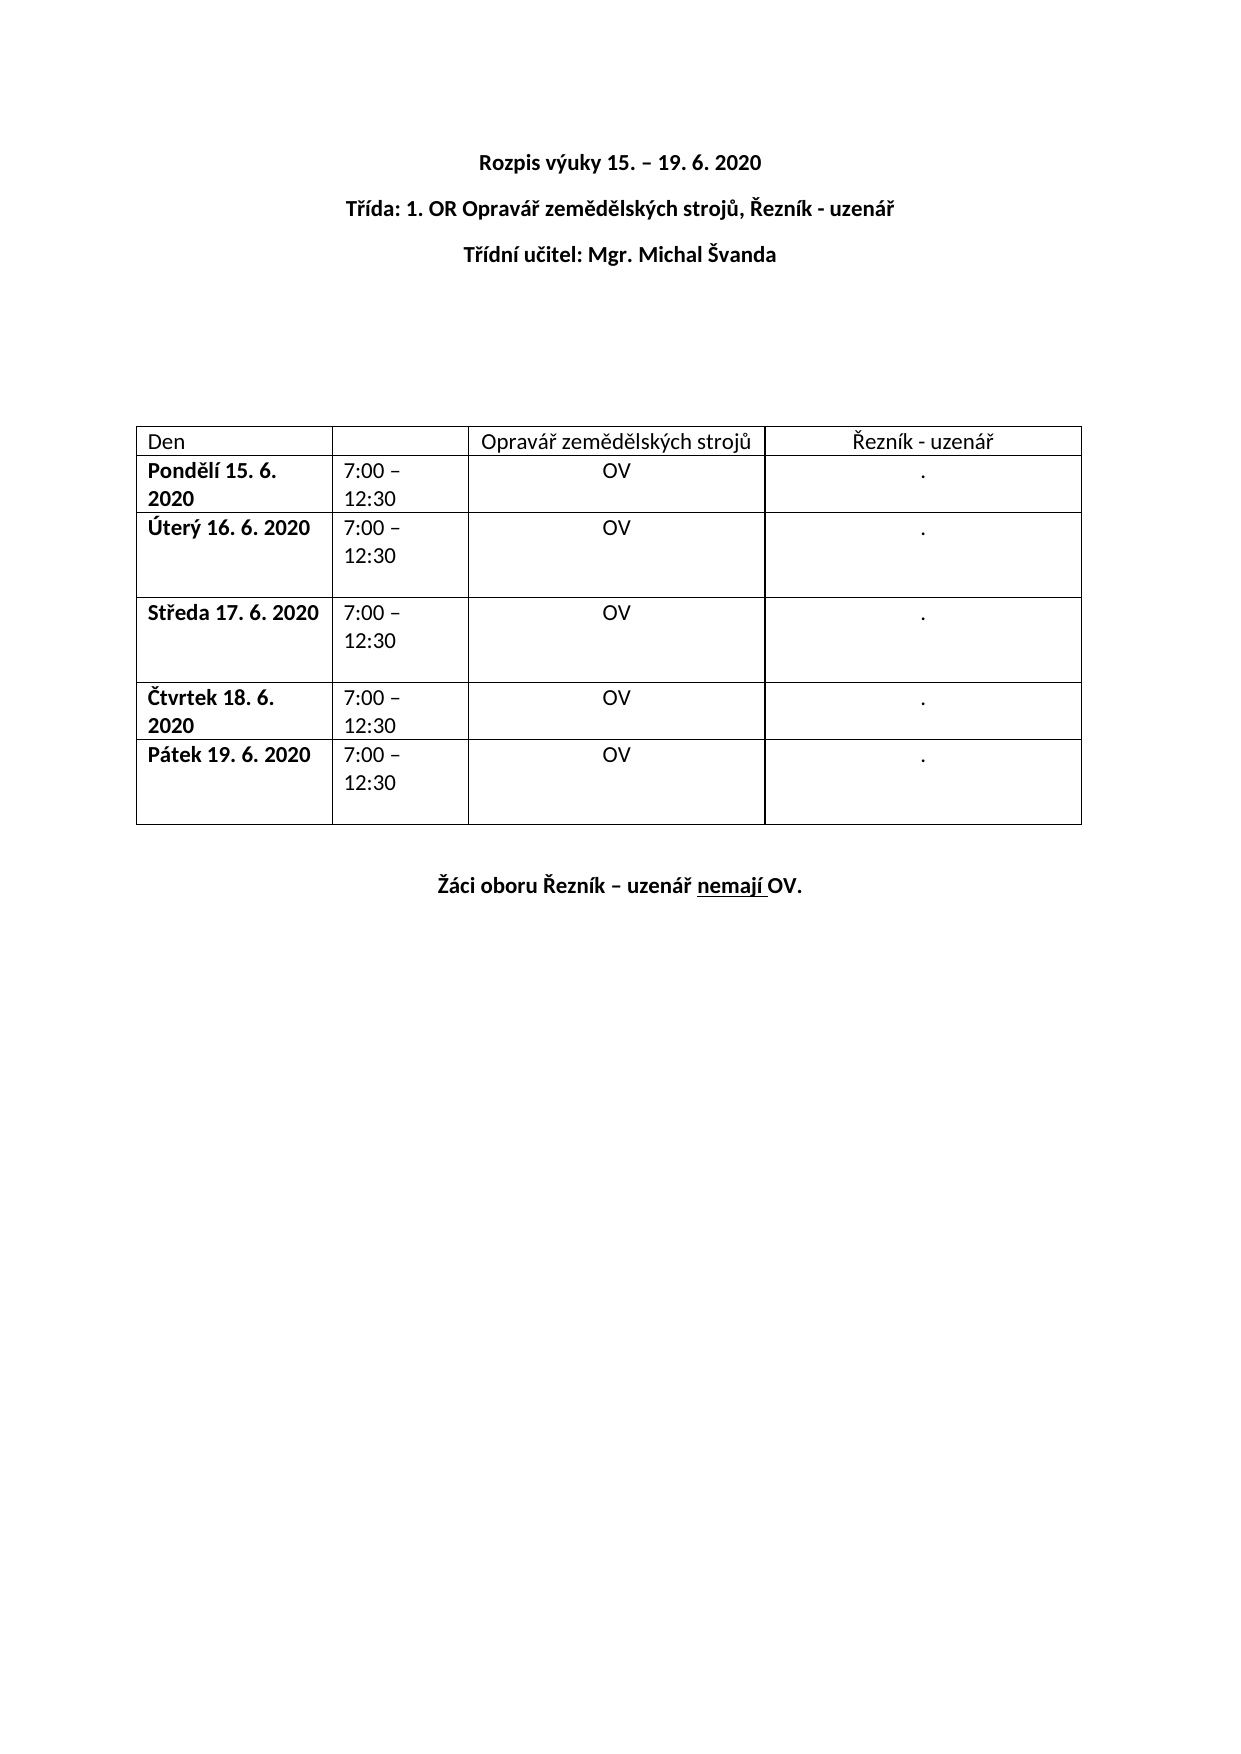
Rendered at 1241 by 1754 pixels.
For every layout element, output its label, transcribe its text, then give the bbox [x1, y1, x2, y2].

table_cell Čtvrtek 18. 6. 2020 [137, 683, 332, 739]
table_cell . [766, 456, 1081, 512]
table_header Den [137, 427, 332, 455]
table_header Řezník - uzenář [766, 427, 1081, 455]
table_cell Středa 17. 6. 2020 [137, 598, 332, 682]
table_cell . [766, 683, 1081, 739]
table_cell 7:00 – 12:30 [333, 683, 468, 739]
table_cell 7:00 – 12:30 [333, 740, 468, 824]
table_cell Pondělí 15. 6. 2020 [137, 456, 332, 512]
table_cell . [766, 513, 1081, 597]
table_cell OV [469, 598, 764, 682]
table_cell . [766, 598, 1081, 682]
table_cell 7:00 – 12:30 [333, 513, 468, 597]
table_cell OV [469, 683, 764, 739]
table_cell Úterý 16. 6. 2020 [137, 513, 332, 597]
text Třídní učitel: Mgr. Michal Švanda [148, 240, 1093, 268]
table_cell OV [469, 513, 764, 597]
table_header [333, 427, 468, 455]
text Rozpis výuky 15. – 19. 6. 2020 [148, 148, 1093, 176]
table_cell OV [469, 456, 764, 512]
table_cell Pátek 19. 6. 2020 [137, 740, 332, 824]
table_cell 7:00 – 12:30 [333, 456, 468, 512]
table_header Opravář zemědělských strojů [469, 427, 764, 455]
text Žáci oboru Řezník – uzenář nemají OV. [148, 872, 1093, 900]
table_cell OV [469, 740, 764, 824]
table_cell . [766, 740, 1081, 824]
text Třída: 1. OR Opravář zemědělských strojů, Řezník - uzenář [148, 194, 1093, 222]
table_cell 7:00 – 12:30 [333, 598, 468, 682]
